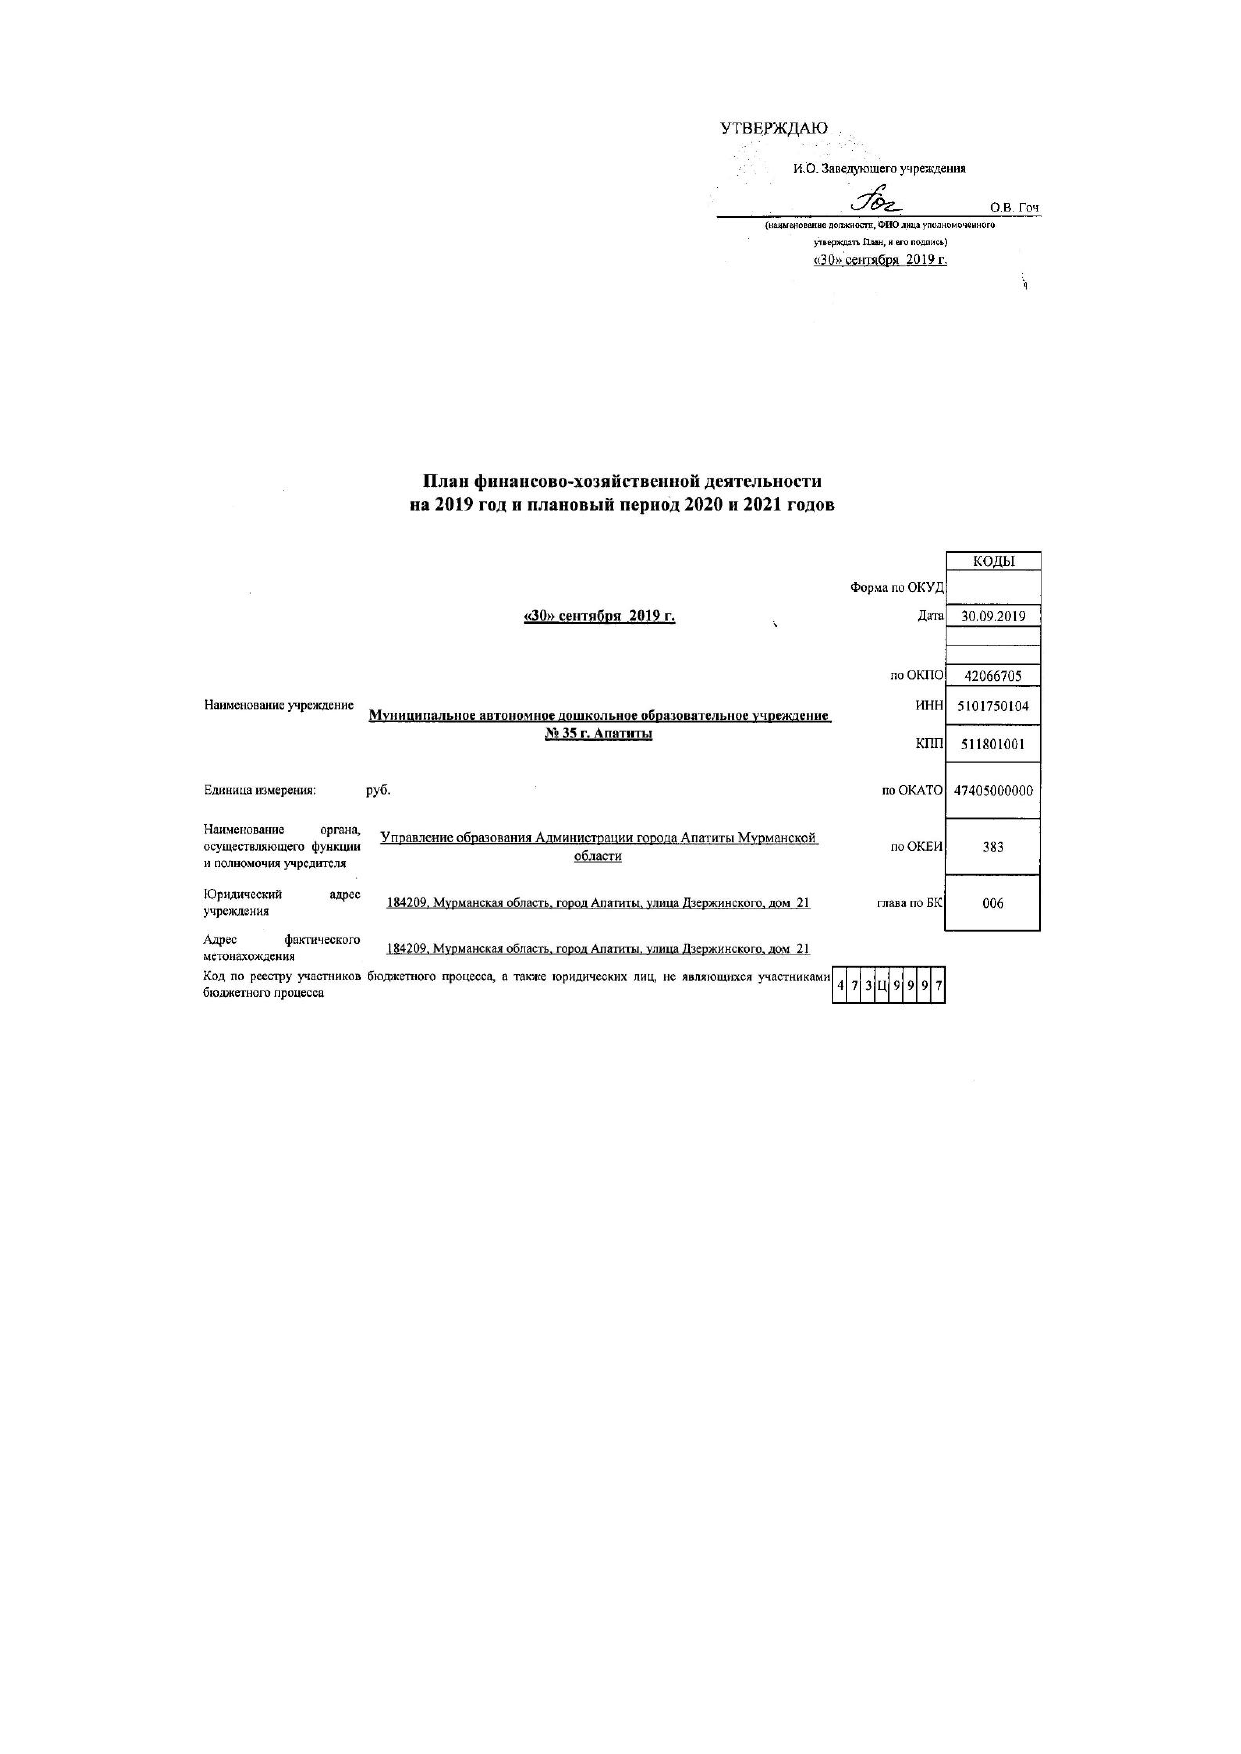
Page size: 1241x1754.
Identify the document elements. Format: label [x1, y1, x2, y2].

picture [88, 73, 1056, 1141]
